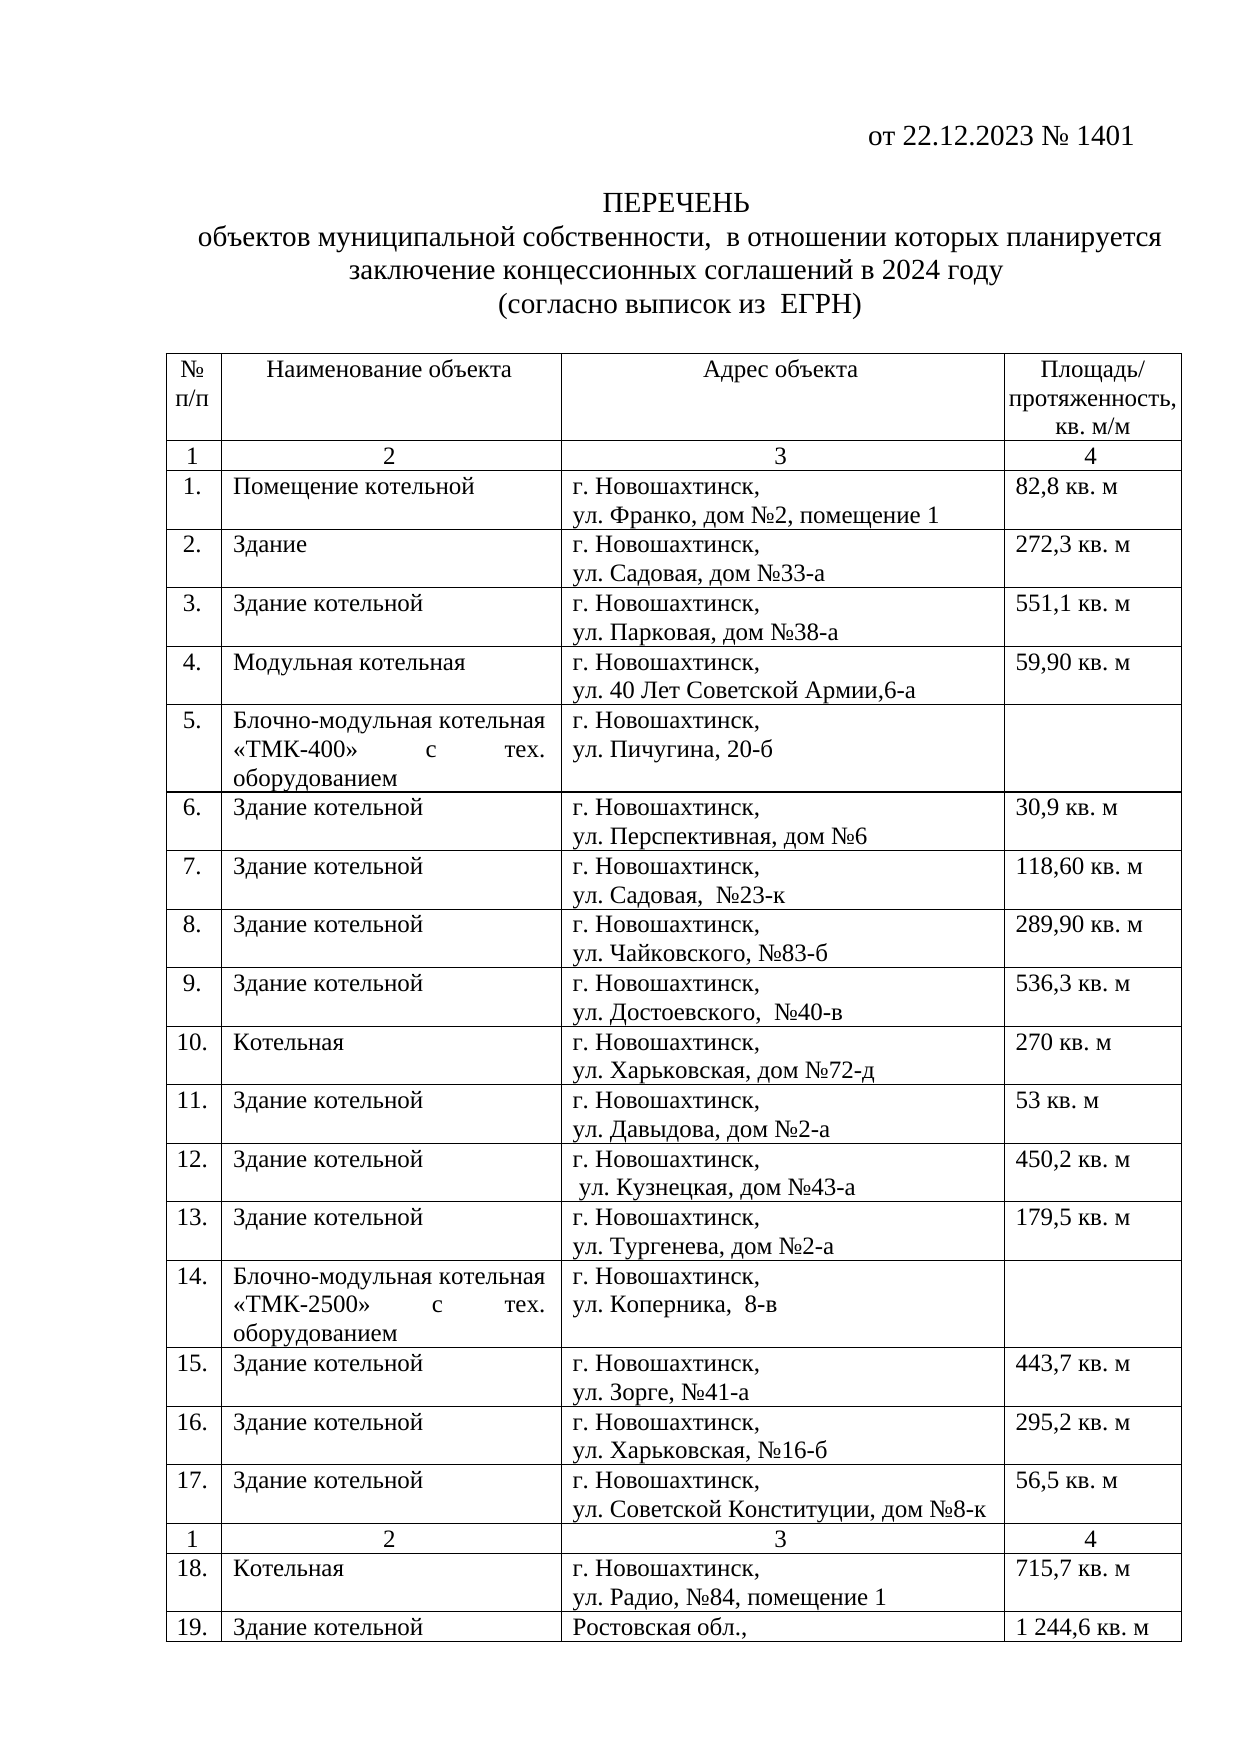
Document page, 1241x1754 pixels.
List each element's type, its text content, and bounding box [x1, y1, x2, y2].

table_cell Помещение котельной [222, 471, 561, 528]
table_cell 9. [167, 968, 221, 1026]
table_cell 13. [167, 1202, 221, 1260]
table_cell г. Новошахтинск, ул. Тургенева, дом №2-а [562, 1202, 1004, 1260]
table_header Площадь/ протяженность, кв. м/м [1005, 354, 1181, 440]
table_cell г. Новошахтинск, ул. Кузнецкая, дом №43-а [562, 1144, 1004, 1201]
table_cell 16. [167, 1407, 221, 1464]
table_cell 56,5 кв. м [1005, 1465, 1181, 1523]
table_cell г. Новошахтинск, ул. Достоевского, №40-в [562, 968, 1004, 1026]
table_cell 7. [167, 851, 221, 908]
table_cell Здание котельной [222, 968, 561, 1026]
table_header № п/п [167, 354, 221, 440]
table_cell 19. [167, 1612, 221, 1641]
table_cell 551,1 кв. м [1005, 588, 1181, 646]
table_cell 59,90 кв. м [1005, 647, 1181, 704]
table_cell 5. [167, 705, 221, 791]
table_cell 4. [167, 647, 221, 704]
table_cell 289,90 кв. м [1005, 910, 1181, 967]
table_cell [1005, 1261, 1181, 1347]
table_cell 12. [167, 1144, 221, 1201]
table_cell Здание [222, 530, 561, 587]
text (согласно выписок из ЕГРН) [177, 286, 1175, 319]
table_cell 450,2 кв. м [1005, 1144, 1181, 1201]
table_cell 179,5 кв. м [1005, 1202, 1181, 1260]
table_cell г. Новошахтинск, ул. Парковая, дом №38-а [562, 588, 1004, 646]
table_cell 118,60 кв. м [1005, 851, 1181, 908]
table_cell 536,3 кв. м [1005, 968, 1181, 1026]
table_cell г. Новошахтинск, ул. Франко, дом №2, помещение 1 [562, 471, 1004, 528]
table_cell Здание котельной [222, 1407, 561, 1464]
table_cell 30,9 кв. м [1005, 793, 1181, 850]
table_cell г. Новошахтинск, ул. Харьковская, №16-б [562, 1407, 1004, 1464]
table_cell 270 кв. м [1005, 1027, 1181, 1084]
table_cell г. Новошахтинск, ул. Пичугина, 20-б [562, 705, 1004, 791]
table_cell 3 [562, 441, 1004, 470]
table_cell 1 244,6 кв. м [1005, 1612, 1181, 1641]
table_cell 18. [167, 1554, 221, 1611]
table_cell 6. [167, 793, 221, 850]
table_cell Модульная котельная [222, 647, 561, 704]
table_cell Здание котельной [222, 1465, 561, 1523]
table_cell 3 [562, 1524, 1004, 1552]
table_cell г. Новошахтинск, ул. Коперника, 8-в [562, 1261, 1004, 1347]
table_cell Здание котельной [222, 1348, 561, 1406]
table_header Адрес объекта [562, 354, 1004, 440]
table_cell Здание котельной [222, 793, 561, 850]
table_cell 4 [1005, 441, 1181, 470]
table_cell Здание котельной [222, 1202, 561, 1260]
table_cell г. Новошахтинск, ул. 40 Лет Советской Армии,6-а [562, 647, 1004, 704]
table_cell 295,2 кв. м [1005, 1407, 1181, 1464]
table_cell 443,7 кв. м [1005, 1348, 1181, 1406]
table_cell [562, 1612, 1004, 1641]
table_header Наименование объекта [222, 354, 561, 440]
table_cell 2 [222, 1524, 561, 1552]
table_cell Блочно-модульная котельная «ТМК-2500» с тех. оборудованием [222, 1261, 561, 1347]
table_cell 1. [167, 471, 221, 528]
table_cell 8. [167, 910, 221, 967]
table_cell 11. [167, 1085, 221, 1143]
table_cell г. Новошахтинск, ул. Зорге, №41-а [562, 1348, 1004, 1406]
table_cell Здание котельной [222, 588, 561, 646]
table_cell г. Новошахтинск, ул. Советской Конституции, дом №8-к [562, 1465, 1004, 1523]
table_cell 14. [167, 1261, 221, 1347]
table_cell Здание котельной [222, 1612, 561, 1641]
table_cell Здание котельной [222, 1144, 561, 1201]
table_cell 1 [167, 1524, 221, 1552]
table_cell Котельная [222, 1554, 561, 1611]
table_cell г. Новошахтинск, ул. Радио, №84, помещение 1 [562, 1554, 1004, 1611]
table_cell г. Новошахтинск, ул. Перспективная, дом №6 [562, 793, 1004, 850]
table_cell Здание котельной [222, 1085, 561, 1143]
table_cell 2 [222, 441, 561, 470]
table_cell 82,8 кв. м [1005, 471, 1181, 528]
table_cell 1 [167, 441, 221, 470]
table_cell Котельная [222, 1027, 561, 1084]
text объектов муниципальной собственности, в отношении которых планируется заключение концессионных соглашений в 2024 году [177, 219, 1175, 286]
table_cell 715,7 кв. м [1005, 1554, 1181, 1611]
table_cell Здание котельной [222, 851, 561, 908]
text от 22.12.2023 № 1401 [827, 118, 1175, 152]
table_cell г. Новошахтинск, ул. Садовая, №23-к [562, 851, 1004, 908]
table_cell 10. [167, 1027, 221, 1084]
table_cell г. Новошахтинск, ул. Садовая, дом №33-а [562, 530, 1004, 587]
table_cell 272,3 кв. м [1005, 530, 1181, 587]
table_cell г. Новошахтинск, ул. Чайковского, №83-б [562, 910, 1004, 967]
table_cell г. Новошахтинск, ул. Давыдова, дом №2-а [562, 1085, 1004, 1143]
text ПЕРЕЧЕНЬ [177, 185, 1175, 219]
table_cell г. Новошахтинск, ул. Харьковская, дом №72-д [562, 1027, 1004, 1084]
table_cell 15. [167, 1348, 221, 1406]
table_cell [1005, 705, 1181, 791]
table_cell 4 [1005, 1524, 1181, 1552]
table_cell Блочно-модульная котельная «ТМК-400» с тех. оборудованием [222, 705, 561, 791]
table_cell 17. [167, 1465, 221, 1523]
table_cell Здание котельной [222, 910, 561, 967]
table_cell 3. [167, 588, 221, 646]
table_cell 53 кв. м [1005, 1085, 1181, 1143]
table_cell 2. [167, 530, 221, 587]
